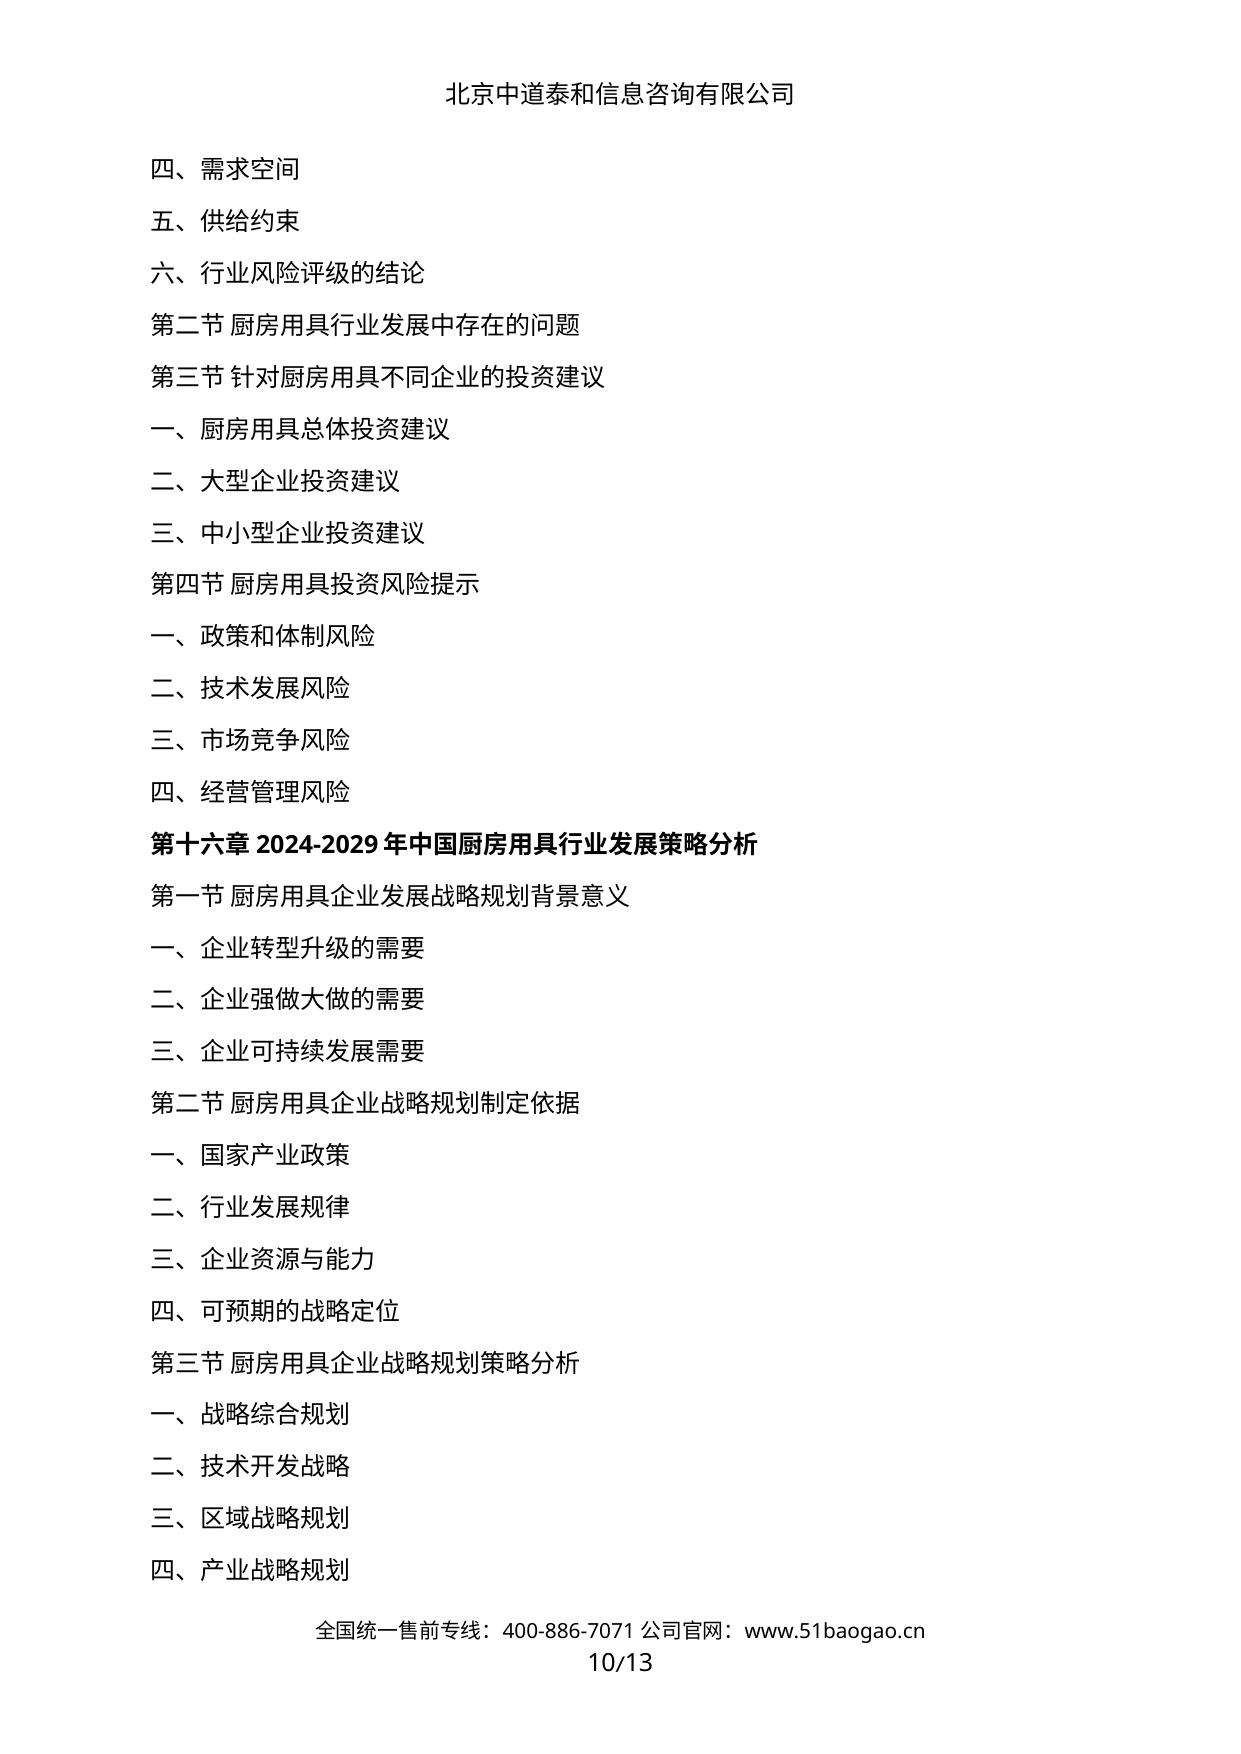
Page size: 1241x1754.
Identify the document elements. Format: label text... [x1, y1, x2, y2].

text 二、行业发展规律 [150, 1187, 1090, 1224]
text 四、可预期的战略定位 [150, 1291, 1090, 1327]
text 三、企业可持续发展需要 [150, 1032, 1090, 1068]
text 第二节 厨房用具行业发展中存在的问题 [150, 306, 1090, 342]
text 一、政策和体制风险 [150, 617, 1090, 653]
text 第四节 厨房用具投资风险提示 [150, 565, 1090, 601]
text 二、技术开发战略 [150, 1447, 1090, 1483]
text 四、需求空间 [150, 150, 1090, 186]
text 三、企业资源与能力 [150, 1239, 1090, 1276]
text 三、市场竞争风险 [150, 721, 1090, 757]
text 一、国家产业政策 [150, 1136, 1090, 1172]
text 一、厨房用具总体投资建议 [150, 409, 1090, 446]
text 第二节 厨房用具企业战略规划制定依据 [150, 1084, 1090, 1120]
text 第一节 厨房用具企业发展战略规划背景意义 [150, 876, 1090, 912]
text 二、技术发展风险 [150, 669, 1090, 705]
text 一、战略综合规划 [150, 1395, 1090, 1431]
text 三、区域战略规划 [150, 1499, 1090, 1535]
text 二、企业强做大做的需要 [150, 980, 1090, 1016]
text 第十六章 2024-2029年中国厨房用具行业发展策略分析 [150, 824, 1090, 861]
text 二、大型企业投资建议 [150, 461, 1090, 497]
text 第三节 厨房用具企业战略规划策略分析 [150, 1343, 1090, 1379]
text 六、行业风险评级的结论 [150, 254, 1090, 290]
text 五、供给约束 [150, 202, 1090, 238]
text 三、中小型企业投资建议 [150, 513, 1090, 549]
text 第三节 针对厨房用具不同企业的投资建议 [150, 357, 1090, 394]
text 四、经营管理风险 [150, 772, 1090, 809]
text 一、企业转型升级的需要 [150, 928, 1090, 964]
text 四、产业战略规划 [150, 1551, 1090, 1587]
